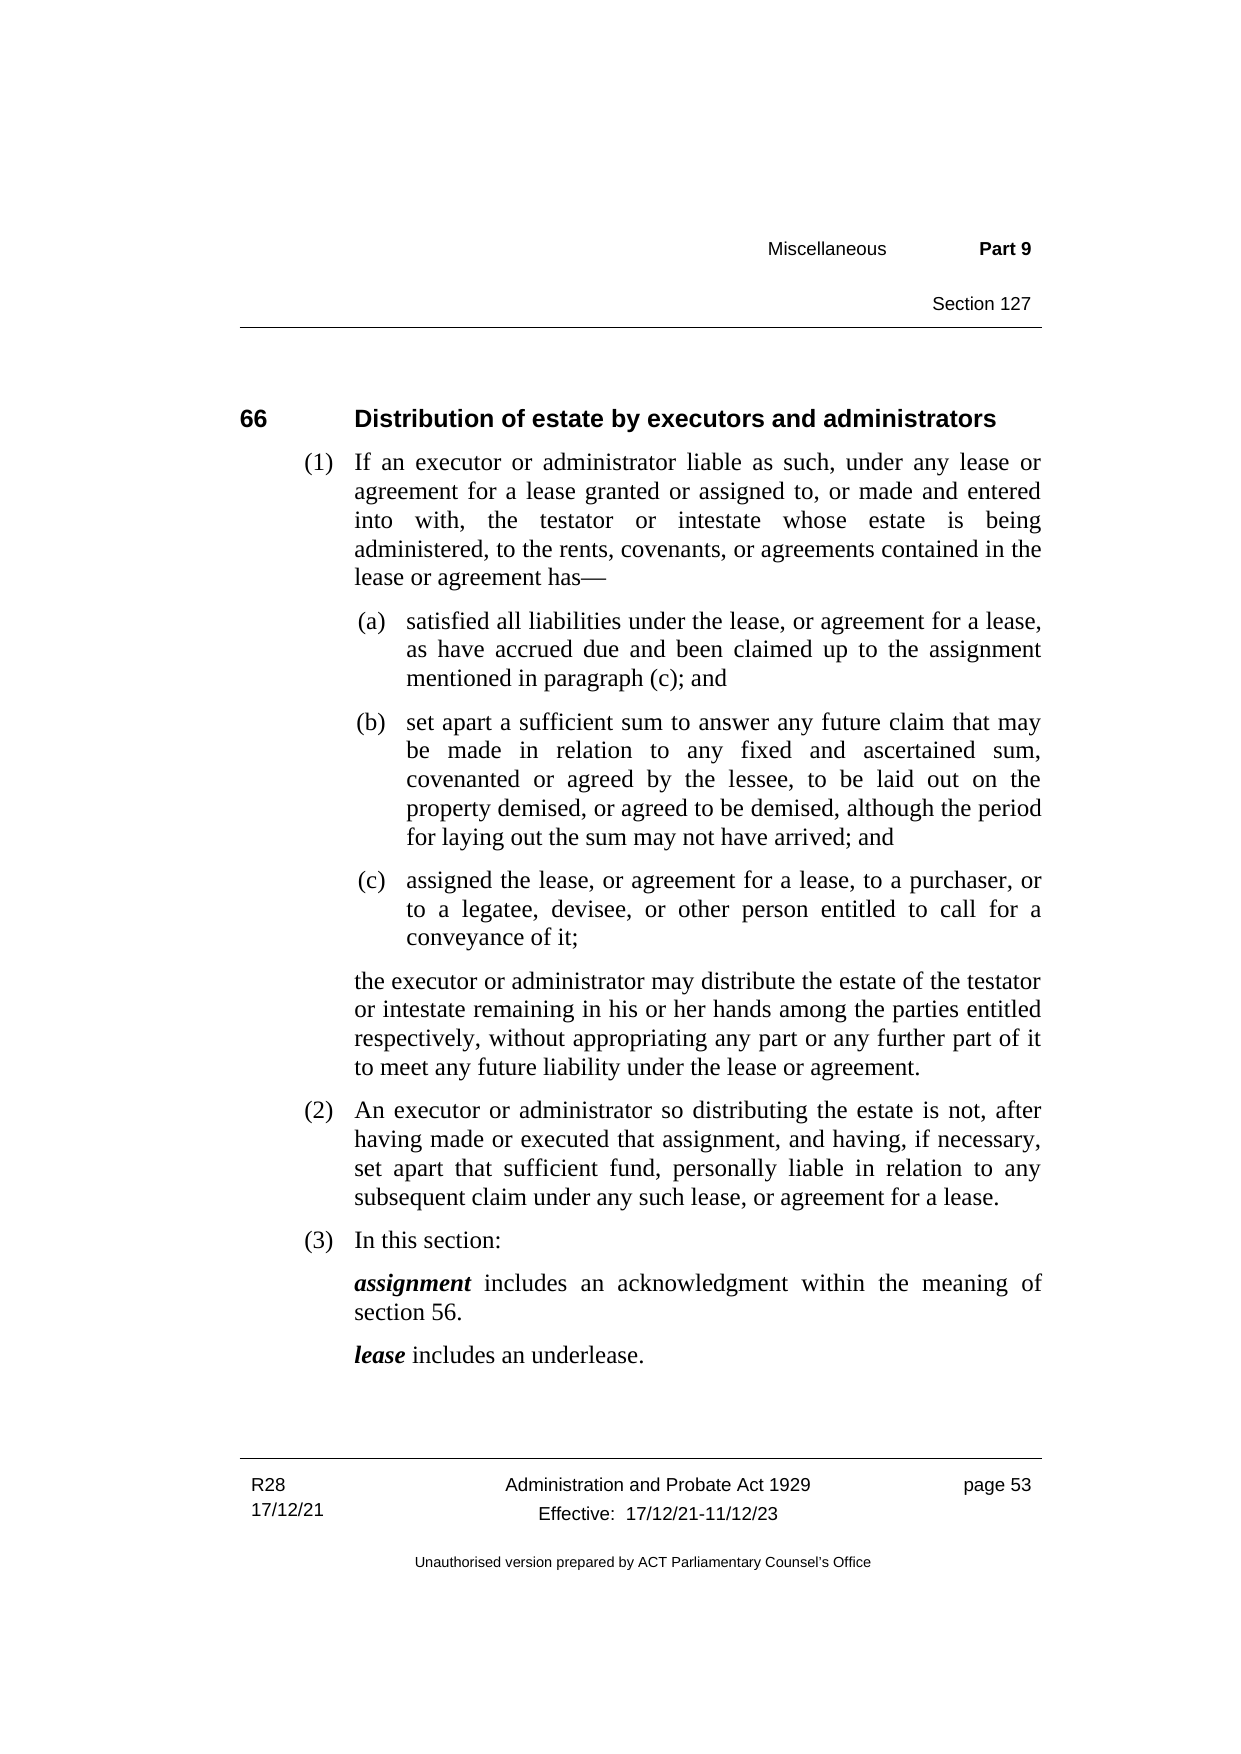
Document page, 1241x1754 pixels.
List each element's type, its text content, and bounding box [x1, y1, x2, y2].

text (3) In this section: [239, 1225, 1042, 1254]
text (1) If an executor or administrator liable as such, under any lease or agreement for a lease granted or assigned to, or made and entered into with, the testator or intestate whose estate is being administered, to the rents, covenants, or agreements contained in the lease or agreement has— [239, 447, 1042, 591]
text (2) An executor or administrator so distributing the estate is not, after having made or executed that assignment, and having, if necessary, set apart that sufficient fund, personally liable in relation to any subsequent claim under any such lease, or agreement for a lease. [239, 1095, 1042, 1210]
text assignment includes an acknowledgment within the meaning of section 56. [354, 1268, 1042, 1326]
text the executor or administrator may distribute the estate of the testator or intestate remaining in his or her hands among the parties entitled respectively, without appropriating any part or any further part of it to meet any future liability under the lease or agreement. [354, 966, 1042, 1081]
text (c) assigned the lease, or agreement for a lease, to a purchaser, or to a legatee, devisee, or other person entitled to call for a conveyance of it; [239, 865, 1042, 951]
text 66 Distribution of estate by executors and administrators [239, 404, 1042, 433]
text (b) set apart a sufficient sum to answer any future claim that may be made in relation to any fixed and ascertained sum, covenanted or agreed by the lessee, to be laid out on the property demised, or agreed to be demised, although the period for laying out the sum may not have arrived; and [239, 707, 1042, 850]
text (a) satisfied all liabilities under the lease, or agreement for a lease, as have accrued due and been claimed up to the assignment mentioned in paragraph (c); and [239, 606, 1042, 692]
text lease includes an underlease. [354, 1340, 1042, 1369]
